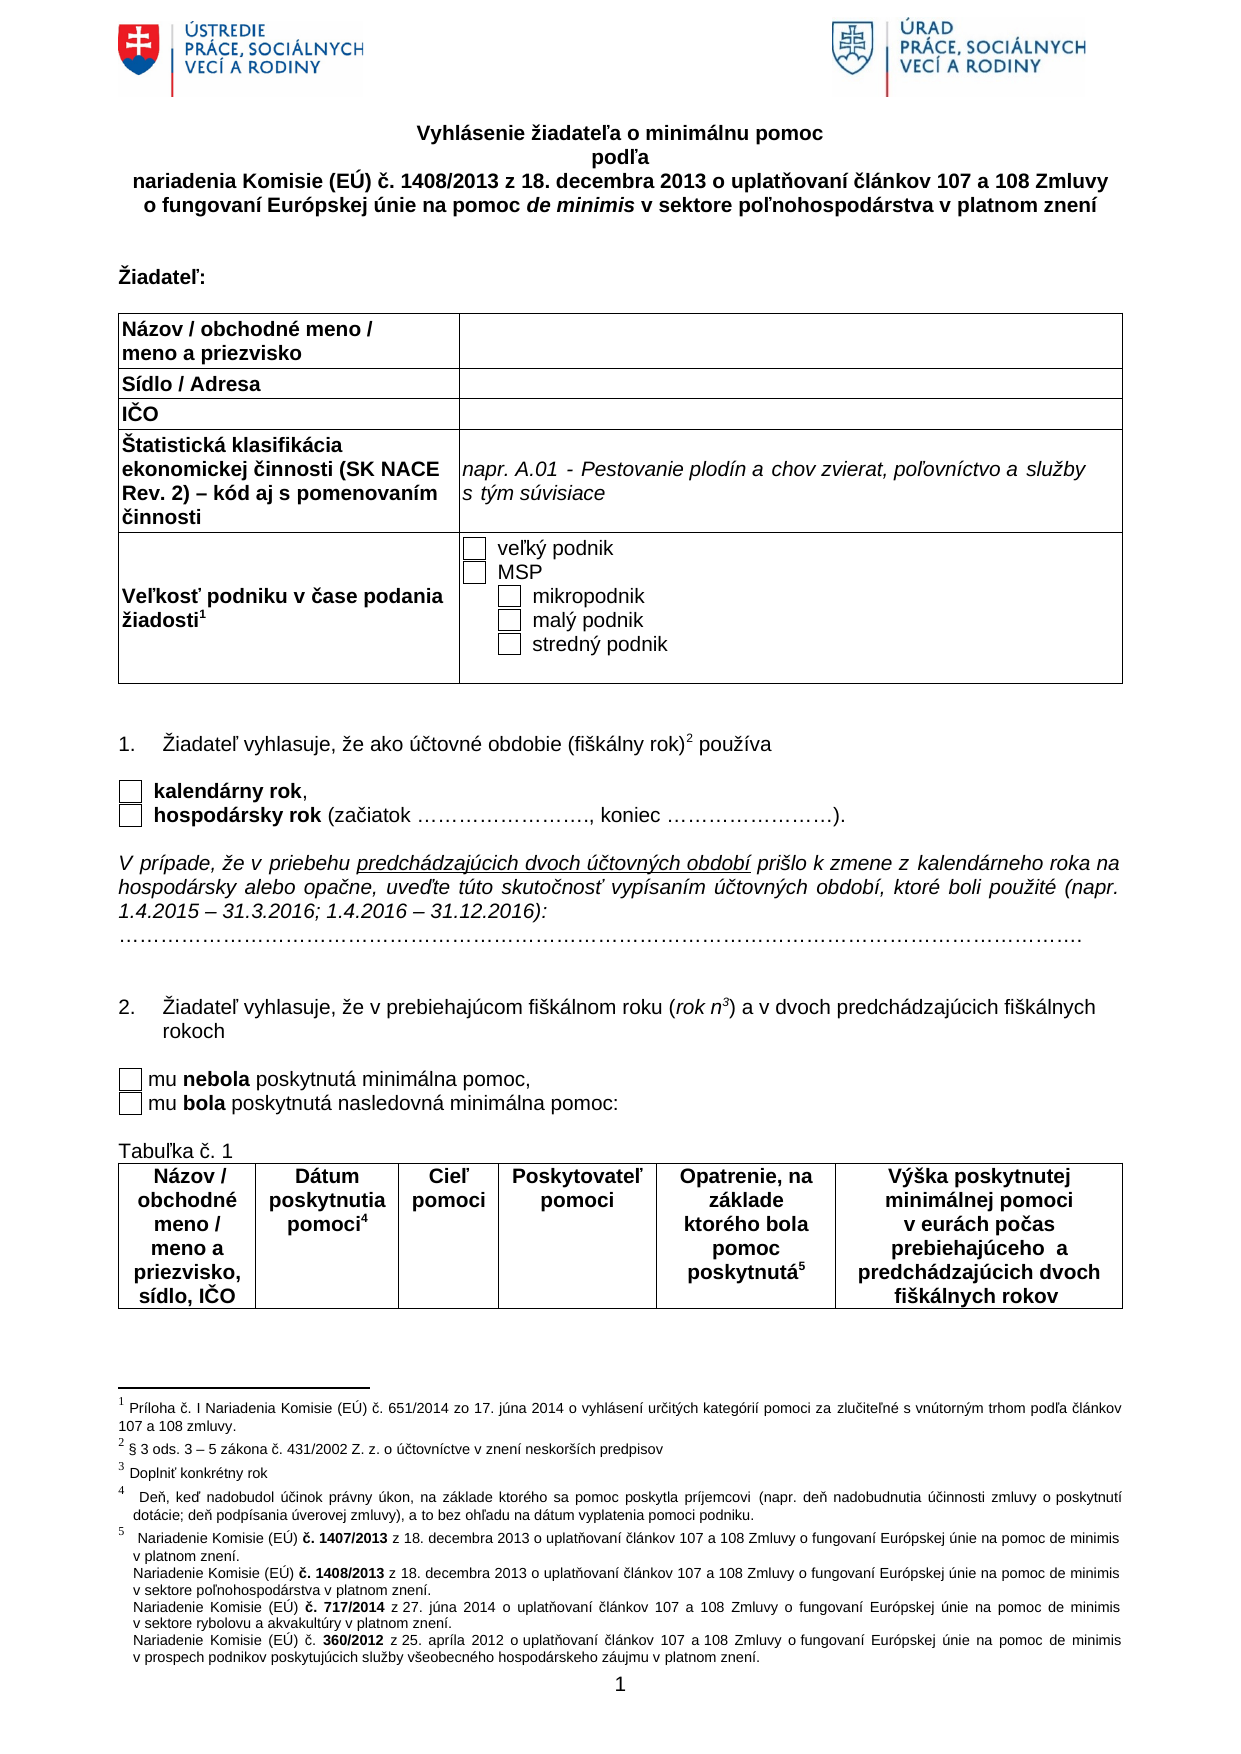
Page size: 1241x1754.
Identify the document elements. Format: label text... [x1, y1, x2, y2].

text Tabuľka č. 1 [118, 1139, 1122, 1163]
text …………………………………………………………………………………………………………………………. [118, 923, 1122, 947]
table_cell Veľkosť podniku v čase podania žiadosti [119, 533, 459, 682]
table_header Výška poskytnutej minimálnej pomoci v eurách počas prebiehajúceho a predchádzajúcich dvoch fiškálnych rokov [836, 1164, 1122, 1307]
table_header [119, 1164, 255, 1307]
text podľa [118, 145, 1122, 169]
list Žiadateľ vyhlasuje, že ako účtovné obdobie (fiškálny rok) používa [118, 731, 1122, 755]
table_header Poskytovateľ pomoci [499, 1164, 656, 1307]
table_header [256, 1164, 398, 1307]
text mu nebola poskytnutá minimálna pomoc, [118, 1067, 1122, 1091]
table_cell veľký podnik MSP mikropodnik malý podnik stredný podnik [460, 533, 1122, 682]
table_cell IČO [119, 399, 459, 429]
table_cell Sídlo / Adresa [119, 369, 459, 398]
text kalendárny rok, [118, 779, 1122, 803]
table_header Cieľ pomoci [399, 1164, 498, 1307]
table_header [657, 1164, 835, 1307]
picture [118, 21, 364, 97]
text hospodársky rok (začiatok ……………………., koniec ……………………). [118, 803, 1122, 827]
table_cell Štatistická klasifikácia ekonomickej činnosti (SK NACE Rev. 2) – kód aj s pomenovaním činnosti [119, 430, 459, 532]
table_cell [460, 399, 1122, 429]
table_cell [460, 369, 1122, 398]
text Vyhlásenie žiadateľa o minimálnu pomoc [118, 121, 1122, 145]
text mu bola poskytnutá nasledovná minimálna pomoc: [118, 1091, 1122, 1115]
text Žiadateľ: [118, 265, 1122, 289]
table_cell napr. A.01 - Pestovanie plodín a chov zvierat, poľovníctvo a služby s tým súvisiace [460, 430, 1122, 532]
table_header Názov / obchodné meno / meno a priezvisko [119, 314, 459, 367]
picture [832, 17, 1086, 97]
table_header [460, 314, 1122, 367]
text V prípade, že v priebehu predchádzajúcich dvoch účtovných období prišlo k zmene z kalendárneho roka na hospodársky alebo opačne, uveďte túto skutočnosť vypísaním účtovných období, ktoré boli použité (napr. 1.4.2015 – 31.3.2016; 1.4.2016 – 31.12.2016): [118, 851, 1122, 923]
text nariadenia Komisie (EÚ) č. 1408/2013 z 18. decembra 2013 o uplatňovaní článkov 107 a 108 Zmluvy o fungovaní Európskej únie na pomoc de minimis v sektore poľnohospodárstva v platnom znení [118, 169, 1122, 217]
list Žiadateľ vyhlasuje, že v prebiehajúcom fiškálnom roku (rok n) a v dvoch predchádzajúcich fiškálnych rokoch [118, 995, 1122, 1043]
